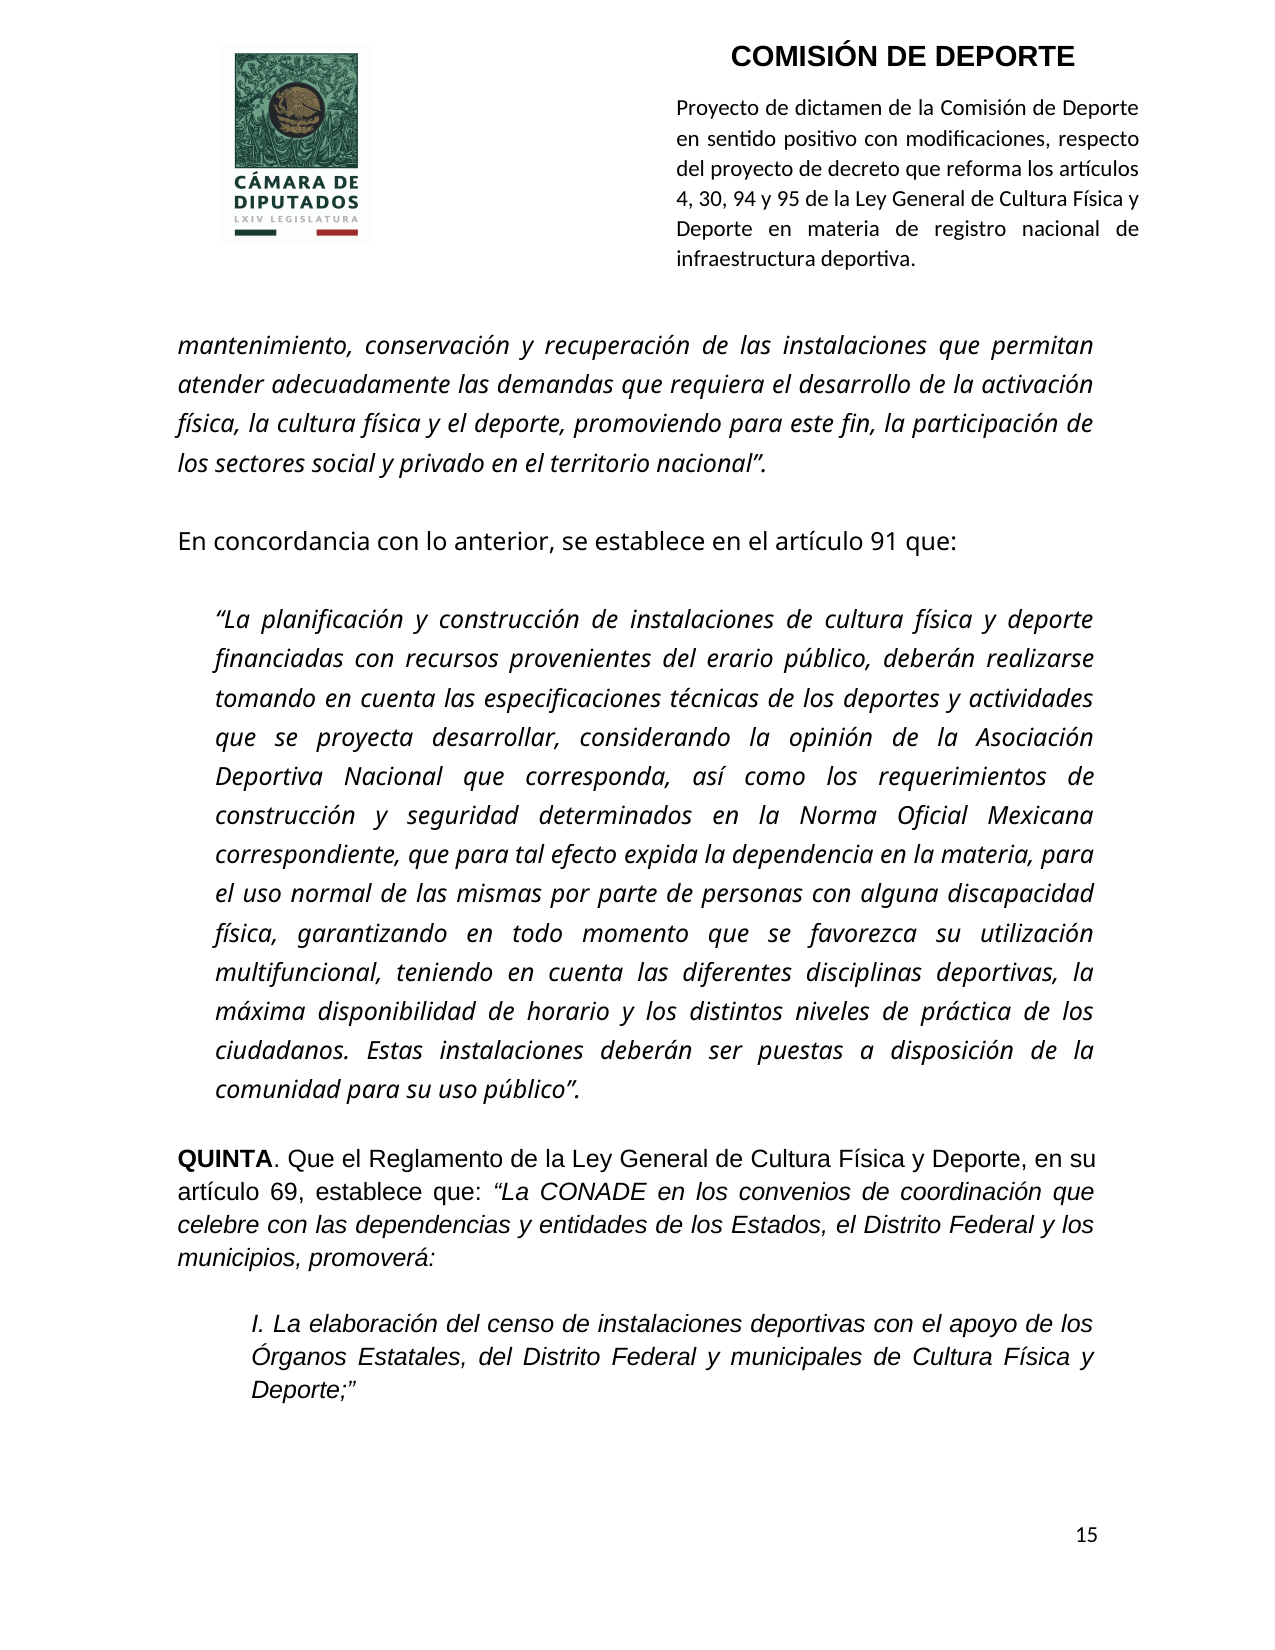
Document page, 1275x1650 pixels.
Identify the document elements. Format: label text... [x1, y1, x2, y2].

text “La planificación y construcción de instalaciones de cultura física y deporte financiadas con recursos provenientes del erario público, deberán realizarse tomando en cuenta las especificaciones técnicas de los deportes y actividades que se proyecta desarrollar, considerando la opinión de la Asociación Deportiva Nacional que corresponda, así como los requerimientos de construcción y seguridad determinados en la Norma Oficial Mexicana correspondiente, que para tal efecto expida la dependencia en la materia, para el uso normal de las mismas por parte de personas con alguna discapacidad física, garantizando en todo momento que se favorezca su utilización multifuncional, teniendo en cuenta las diferentes disciplinas deportivas, la máxima disponibilidad de horario y los distintos niveles de práctica de los ciudadanos. Estas instalaciones deberán ser puestas a disposición de la comunidad para su uso público”. [215, 602, 1098, 1106]
text QUINTA. Que el Reglamento de la Ley General de Cultura Física y Deporte, en su artículo 69, establece que: “La CONADE en los convenios de coordinación que celebre con las dependencias y entidades de los Estados, el Distrito Federal y los municipios, promoverá: [177, 1144, 1098, 1272]
text I. La elaboración del censo de instalaciones deportivas con el apoyo de los Órganos Estatales, del Distrito Federal y municipales de Cultura Física y Deporte;” [251, 1309, 1098, 1404]
picture [218, 44, 374, 244]
text En concordancia con lo anterior, se establece en el artículo 91 que: [177, 524, 1098, 558]
